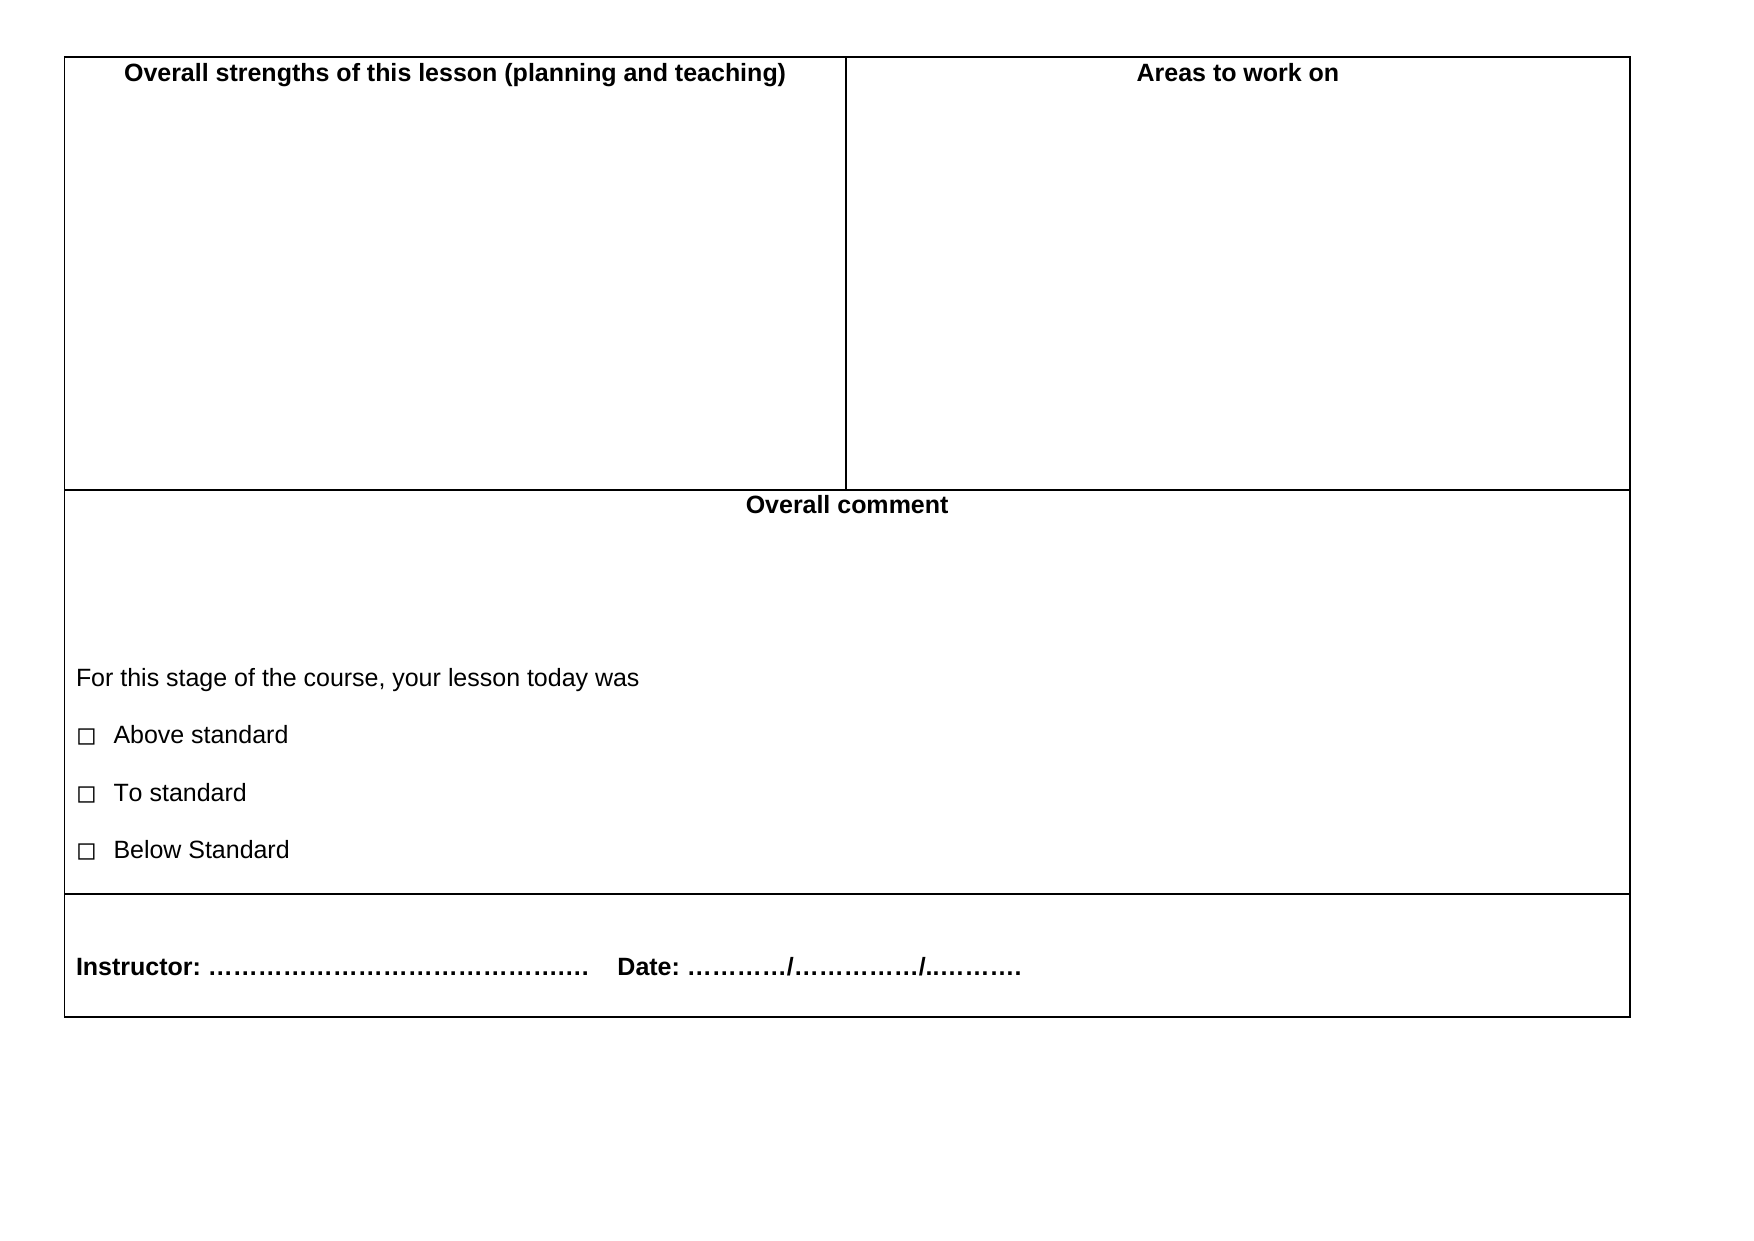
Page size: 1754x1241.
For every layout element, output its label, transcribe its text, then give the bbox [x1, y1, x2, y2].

table_cell Instructor: …………………………………….… Date: …………/……………/..………. [65, 895, 1629, 1016]
table_header Areas to work on [847, 58, 1629, 489]
table_cell Overall comment For this stage of the course, your lesson today was Above standard To standard Below Standard [65, 491, 1629, 893]
table_header Overall strengths of this lesson (planning and teaching) [65, 58, 845, 489]
